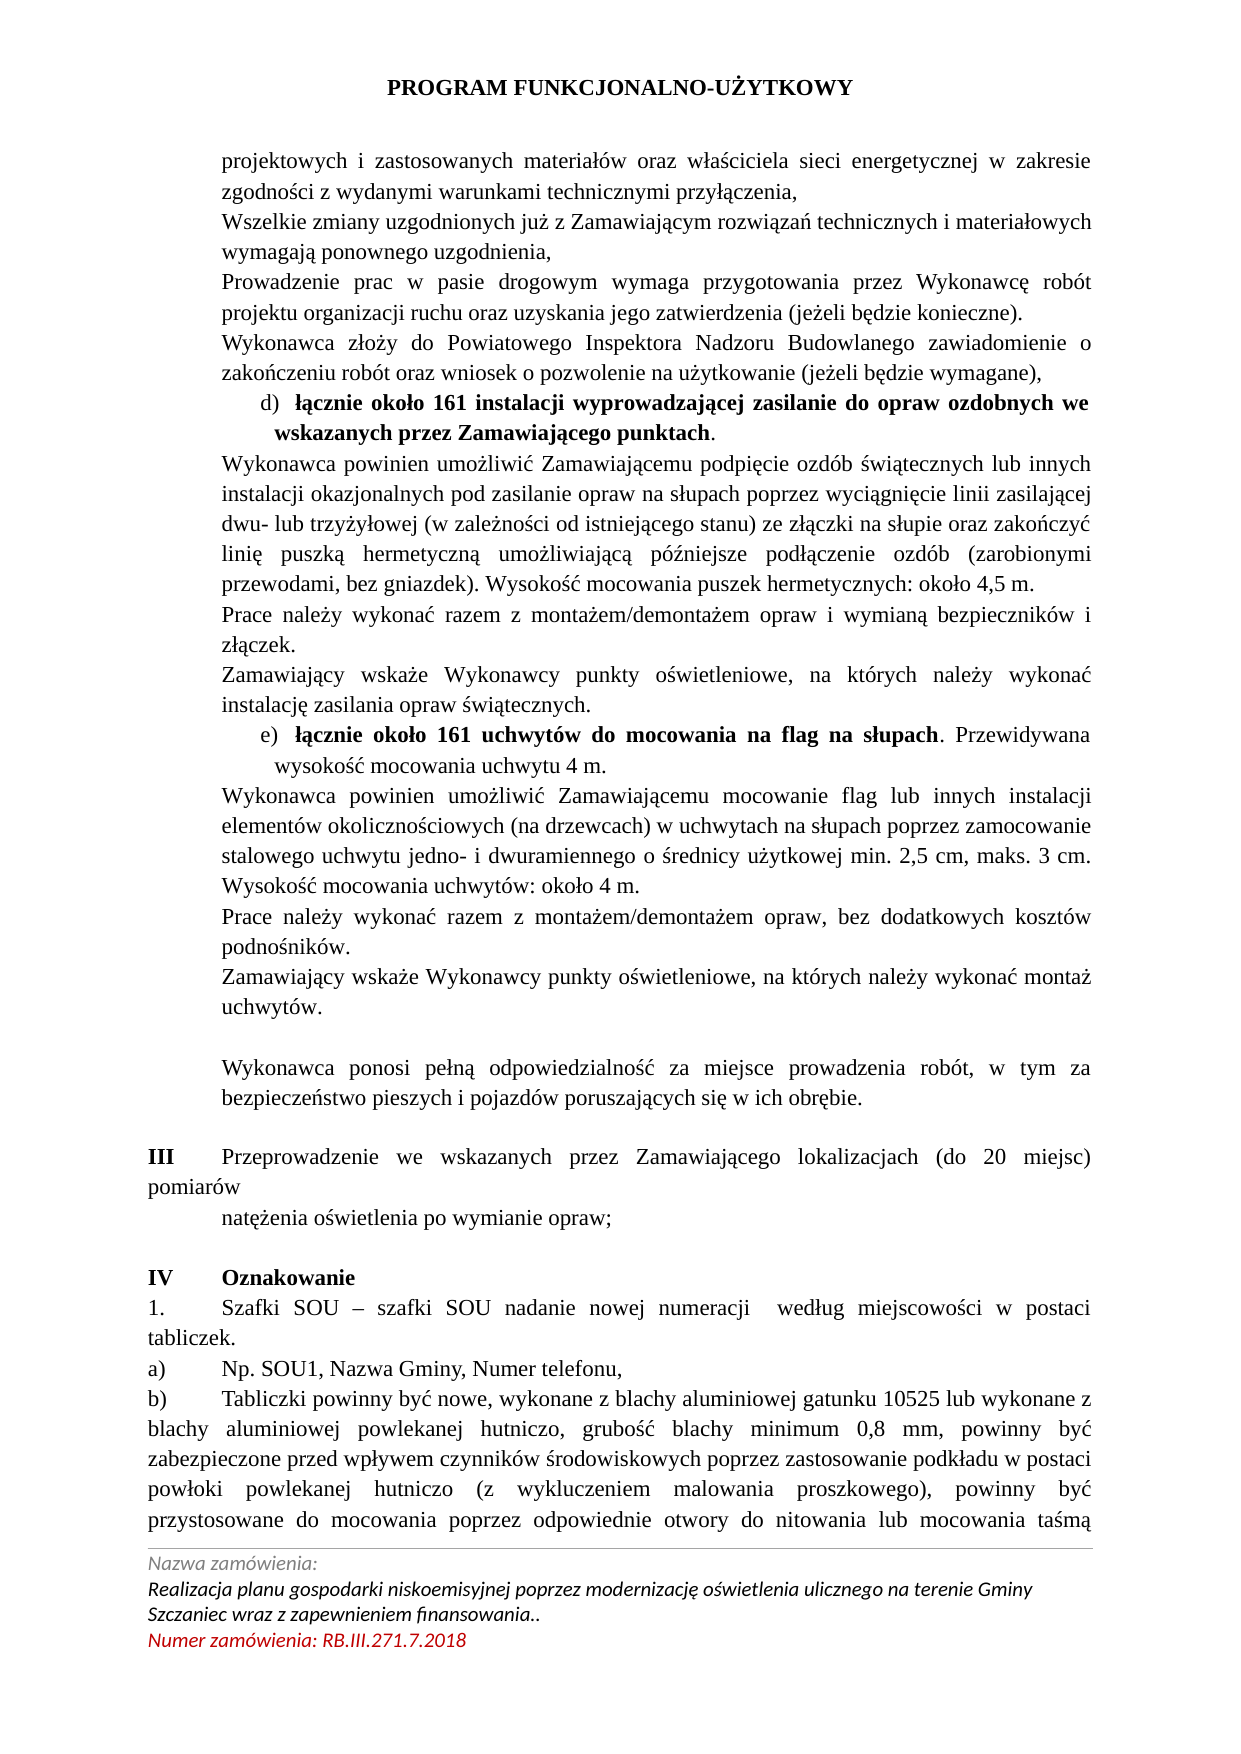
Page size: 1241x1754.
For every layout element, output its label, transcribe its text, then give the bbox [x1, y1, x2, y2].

text Prace należy wykonać razem z montażem/demontażem opraw i wymianą bezpieczników i złączek. [221, 601, 1093, 657]
text IV Oznakowanie [148, 1264, 1093, 1290]
text III Przeprowadzenie we wskazanych przez Zamawiającego lokalizacjach (do 20 miejsc) pomiarów [148, 1143, 1093, 1200]
text Wszelkie zmiany uzgodnionych już z Zamawiającym rozwiązań technicznych i materiałowych wymagają ponownego uzgodnienia, [221, 208, 1093, 264]
text a) Np. SOU1, Nazwa Gminy, Numer telefonu, [148, 1354, 1093, 1381]
text Wykonawca ponosi pełną odpowiedzialność za miejsce prowadzenia robót, w tym za bezpieczeństwo pieszych i pojazdów poruszających się w ich obrębie. [221, 1054, 1093, 1110]
text Wykonawca powinien umożliwić Zamawiającemu podpięcie ozdób świątecznych lub innych instalacji okazjonalnych pod zasilanie opraw na słupach poprzez wyciągnięcie linii zasilającej dwu- lub trzyżyłowej (w zależności od istniejącego stanu) ze złączki na słupie oraz zakończyć linię puszką hermetyczną umożliwiającą późniejsze podłączenie ozdób (zarobionymi przewodami, bez gniazdek). Wysokość mocowania puszek hermetycznych: około 4,5 m. [221, 450, 1093, 597]
text Wykonawca powinien umożliwić Zamawiającemu mocowanie flag lub innych instalacji elementów okolicznościowych (na drzewcach) w uchwytach na słupach poprzez zamocowanie stalowego uchwytu jedno- i dwuramiennego o średnicy użytkowej min. 2,5 cm, maks. 3 cm. Wysokość mocowania uchwytów: około 4 m. [221, 782, 1093, 899]
text natężenia oświetlenia po wymianie opraw; [148, 1203, 1093, 1230]
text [148, 1385, 1093, 1532]
text Zamawiający wskaże Wykonawcy punkty oświetleniowe, na których należy wykonać montaż uchwytów. [221, 963, 1093, 1020]
text Zamawiający wskaże Wykonawcy punkty oświetleniowe, na których należy wykonać instalację zasilania opraw świątecznych. [221, 661, 1093, 718]
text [221, 148, 1093, 204]
text 1. Szafki SOU – szafki SOU nadanie nowej numeracji według miejscowości w postaci tabliczek. [148, 1294, 1093, 1351]
text Prace należy wykonać razem z montażem/demontażem opraw, bez dodatkowych kosztów podnośników. [221, 903, 1093, 959]
list łącznie około 161 instalacji wyprowadzającej zasilanie do opraw ozdobnych we wskazanych przez Zamawiającego punktach. [260, 389, 1090, 446]
text Wykonawca złoży do Powiatowego Inspektora Nadzoru Budowlanego zawiadomienie o zakończeniu robót oraz wniosek o pozwolenie na użytkowanie (jeżeli będzie wymagane), [221, 329, 1093, 385]
text Prowadzenie prac w pasie drogowym wymaga przygotowania przez Wykonawcę robót projektu organizacji ruchu oraz uzyskania jego zatwierdzenia (jeżeli będzie konieczne). [221, 268, 1093, 325]
list łącznie około 161 uchwytów do mocowania na flag na słupach. Przewidywana wysokość mocowania uchwytu 4 m. [260, 722, 1090, 778]
